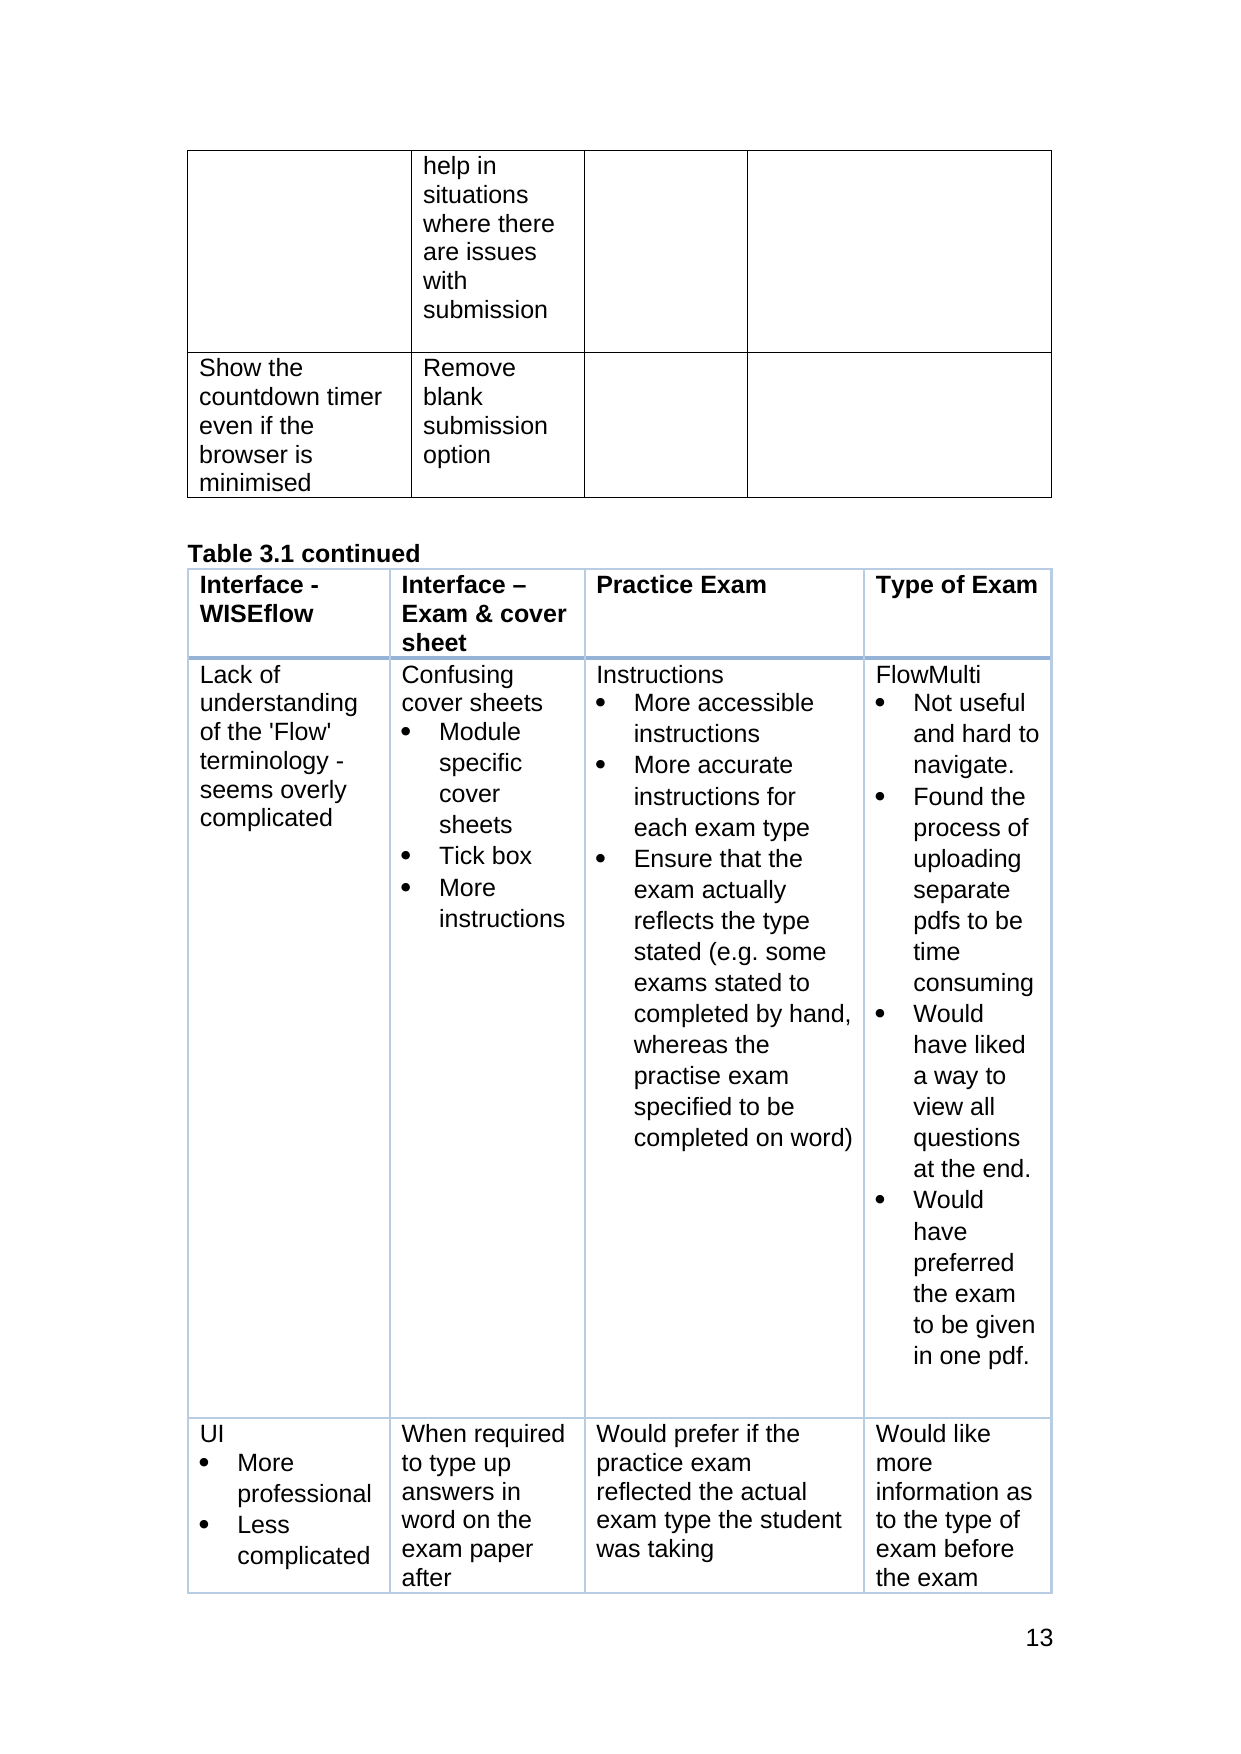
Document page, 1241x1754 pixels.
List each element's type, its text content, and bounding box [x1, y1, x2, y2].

table_cell FlowMulti Not useful and hard to navigate. Found the process of uploading separate pdfs to be time consuming Would have liked a way to view all questions at the end. Would have preferred the exam to be given in one pdf. [865, 660, 1050, 1417]
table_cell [188, 151, 411, 352]
table_cell Remove blank submission option [412, 353, 584, 497]
table_cell Confusing cover sheets Module specific cover sheets Tick box More instructions [391, 660, 584, 1417]
table_header Practice Exam [586, 570, 863, 656]
table_header Type of Exam [865, 570, 1050, 656]
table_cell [189, 1419, 389, 1592]
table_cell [391, 1419, 584, 1592]
table_cell [748, 353, 1051, 497]
table_cell Instructions More accessible instructions More accurate instructions for each exam type Ensure that the exam actually reflects the type stated (e.g. some exams stated to completed by hand, whereas the practise exam specified to be completed on word) [586, 660, 863, 1417]
table_cell [585, 353, 747, 497]
table_cell [748, 151, 1051, 352]
subtitle Table 3.1 continued [187, 539, 1053, 568]
table_cell [585, 151, 747, 352]
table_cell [586, 1419, 863, 1592]
table_header Interface - WISEflow [189, 570, 389, 656]
table_header Interface – Exam & cover sheet [391, 570, 584, 656]
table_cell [412, 151, 584, 352]
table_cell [865, 1419, 1050, 1592]
table_cell Lack of understanding of the 'Flow' terminology - seems overly complicated [189, 660, 389, 1417]
table_cell Show the countdown timer even if the browser is minimised [188, 353, 411, 497]
